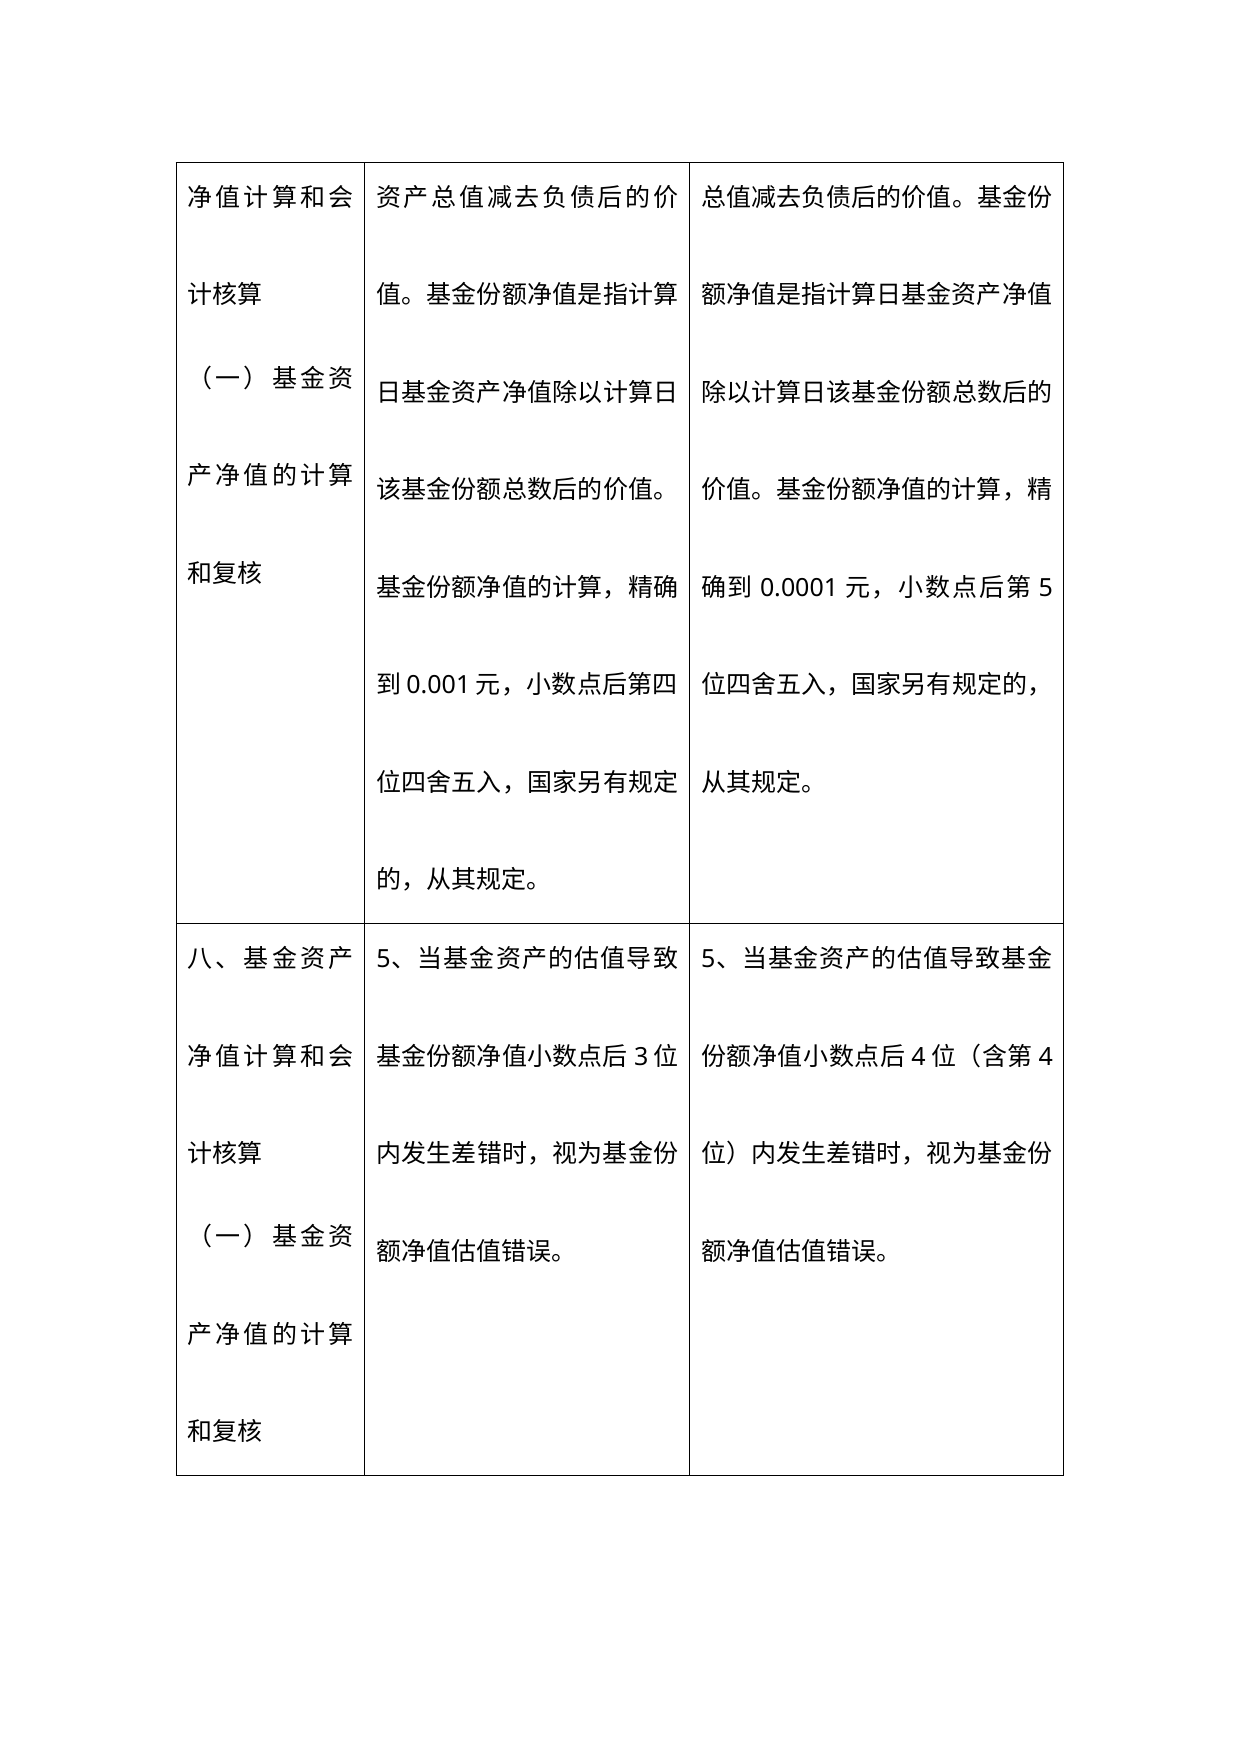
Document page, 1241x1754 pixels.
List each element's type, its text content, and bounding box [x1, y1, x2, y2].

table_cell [690, 163, 1063, 923]
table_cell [365, 163, 689, 923]
table_cell 八、基金资产净值计算和会计核算 （一）基金资产净值的计算和复核 [177, 924, 364, 1475]
table_cell 5、当基金资产的估值导致基金份额净值小数点后4位（含第4位）内发生差错时，视为基金份额净值估值错误。 [690, 924, 1063, 1475]
table_cell 5、当基金资产的估值导致基金份额净值小数点后3位内发生差错时，视为基金份额净值估值错误。 [365, 924, 689, 1475]
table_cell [177, 163, 364, 923]
